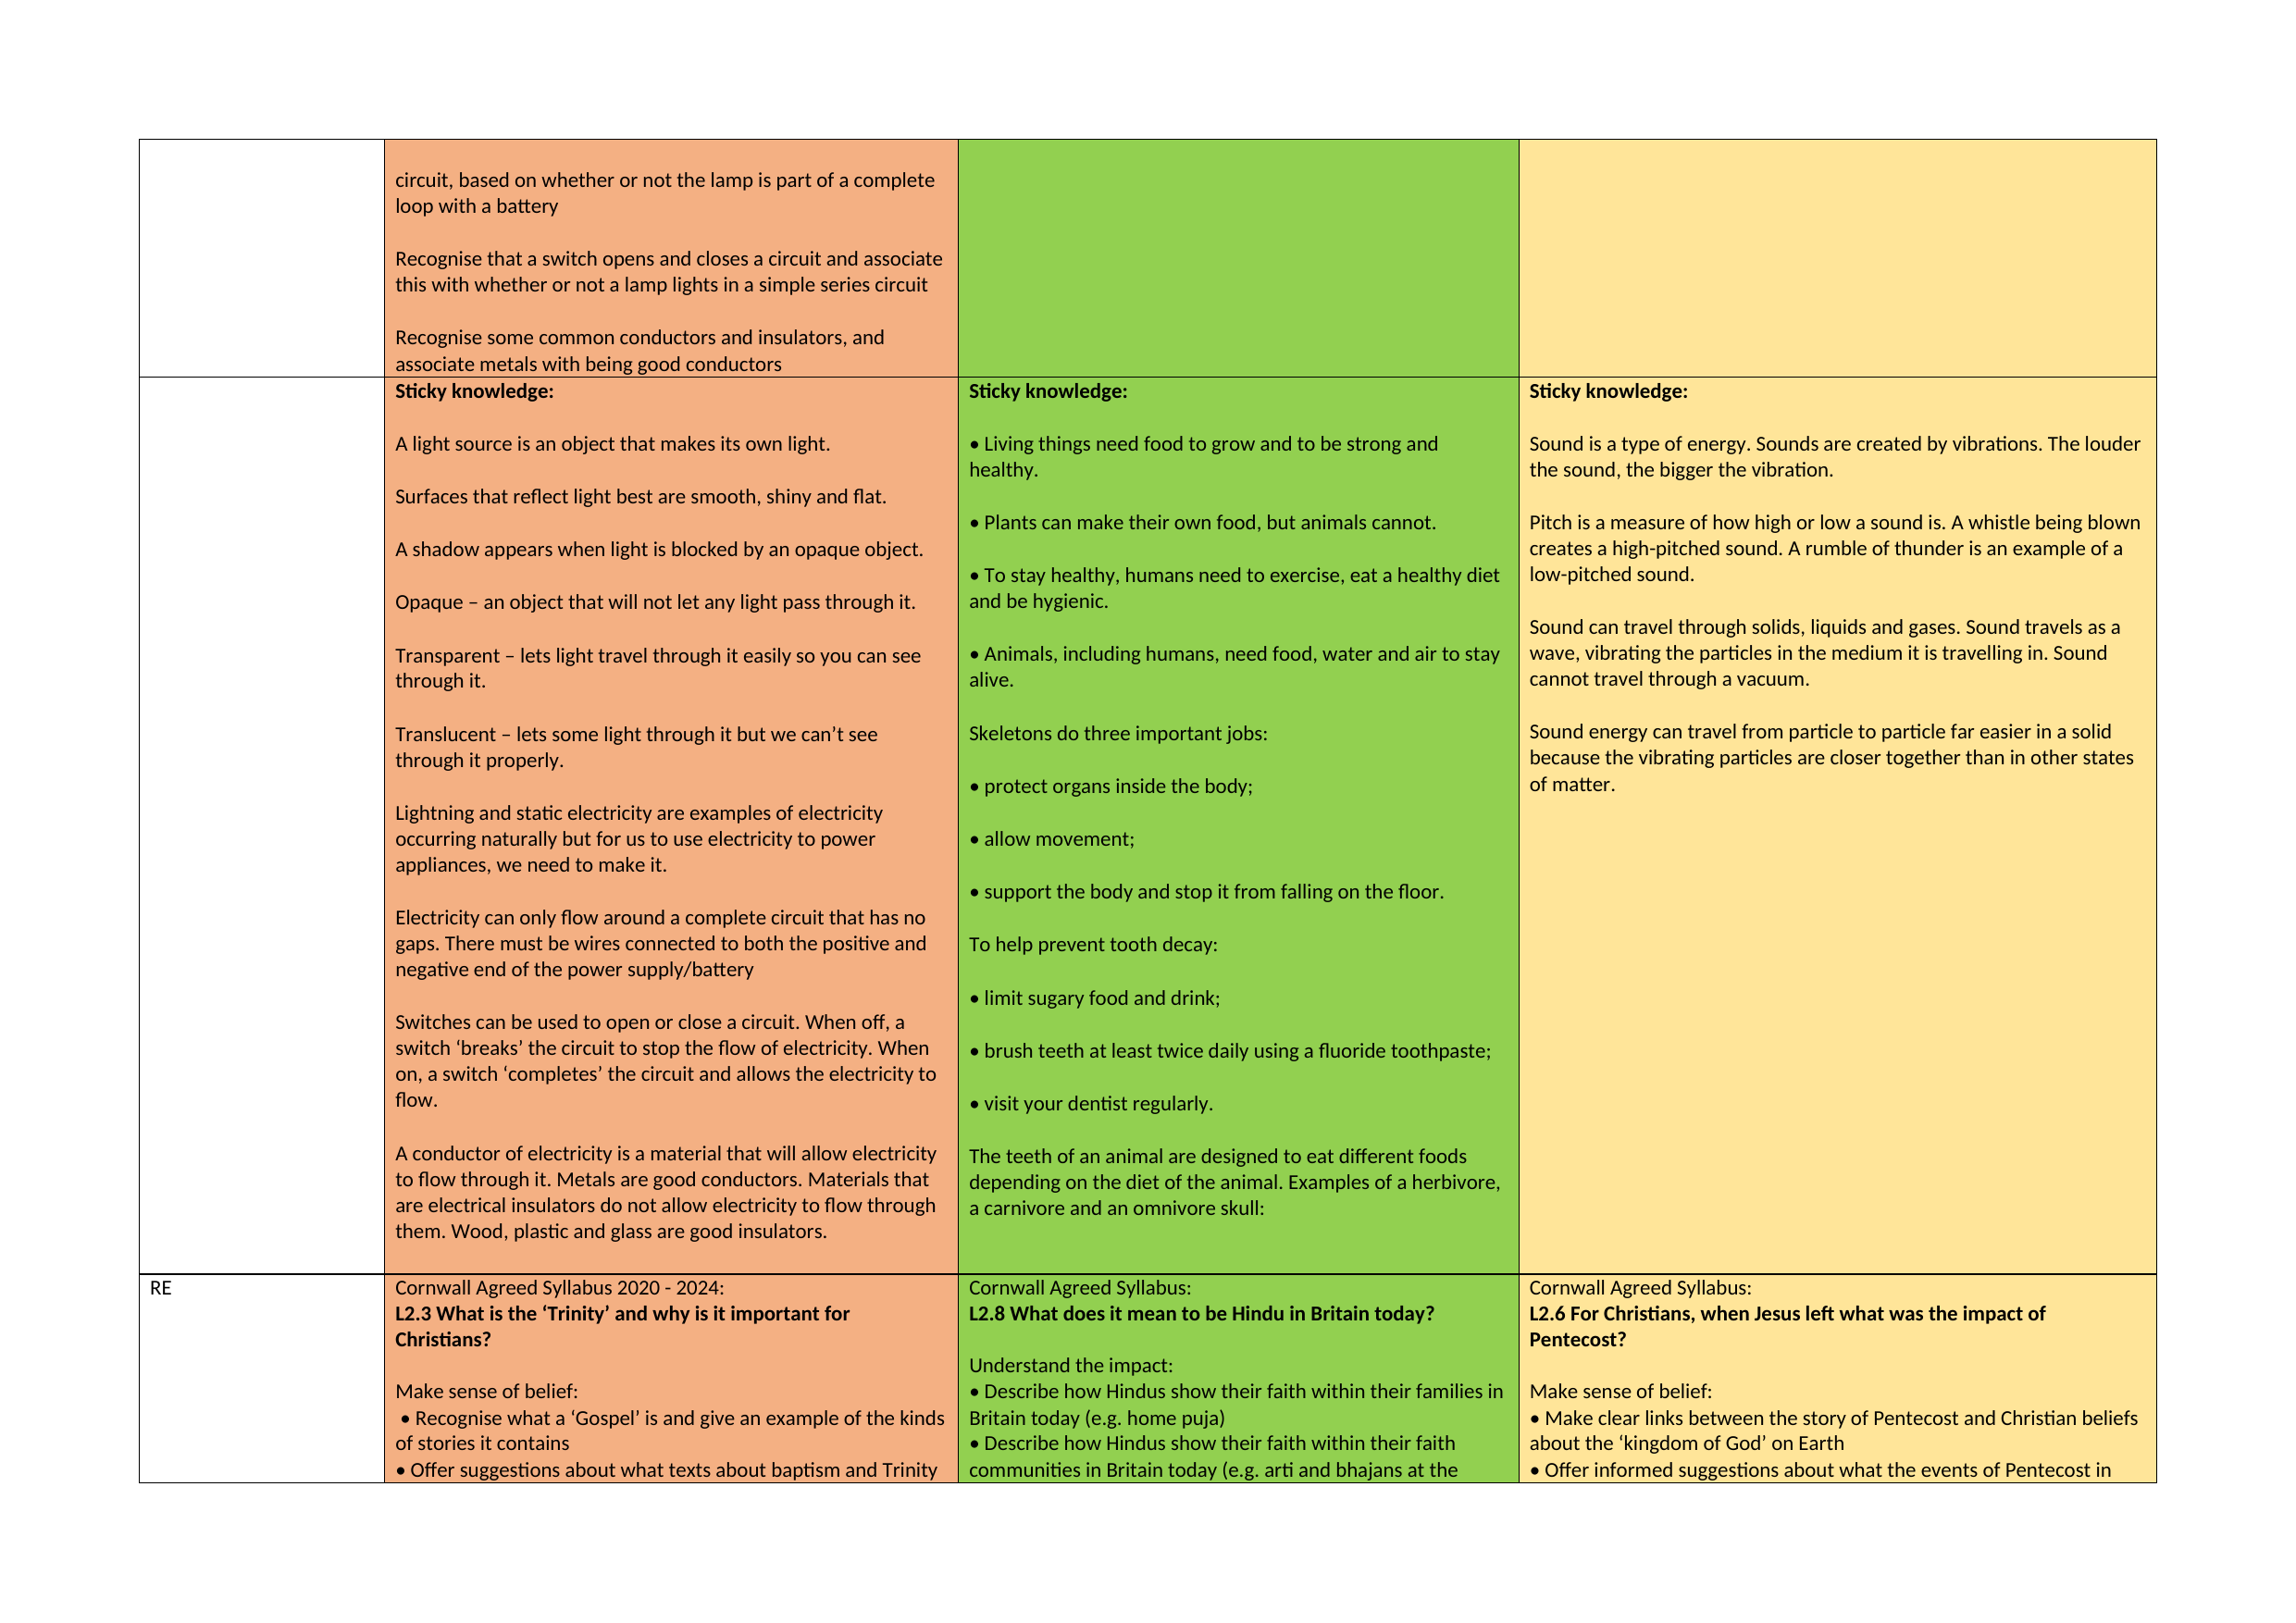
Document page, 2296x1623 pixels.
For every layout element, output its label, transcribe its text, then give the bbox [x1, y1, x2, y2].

table_cell [140, 378, 384, 1273]
table_cell Sticky knowledge: A light source is an object that makes its own light. Surfaces that reflect light best are smooth, shiny and flat. A shadow appears when light is blocked by an opaque object. Opaque – an object that will not let any light pass through it. Transparent – lets light travel through it easily so you can see through it. Translucent – lets some light through it but we can’t see through it properly. Lightning and static electricity are examples of electricity occurring naturally but for us to use electricity to power appliances, we need to make it. Electricity can only flow around a complete circuit that has no gaps. There must be wires connected to both the positive and negative end of the power supply/battery Switches can be used to open or close a circuit. When off, a switch ‘breaks’ the circuit to stop the flow of electricity. When on, a switch ‘completes’ the circuit and allows the electricity to flow. A conductor of electricity is a material that will allow electricity to flow through it. Metals are good conductors. Materials that are electrical insulators do not allow electricity to flow through them. Wood, plastic and glass are good insulators. [385, 378, 958, 1273]
table_cell Sticky knowledge: • Living things need food to grow and to be strong and healthy. • Plants can make their own food, but animals cannot. • To stay healthy, humans need to exercise, eat a healthy diet and be hygienic. • Animals, including humans, need food, water and air to stay alive. Skeletons do three important jobs: • protect organs inside the body; • allow movement; • support the body and stop it from falling on the floor. To help prevent tooth decay: • limit sugary food and drink; • brush teeth at least twice daily using a fluoride toothpaste; • visit your dentist regularly. The teeth of an animal are designed to eat different foods depending on the diet of the animal. Examples of a herbivore, a carnivore and an omnivore skull: [959, 378, 1519, 1273]
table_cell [959, 140, 1519, 377]
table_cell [385, 140, 958, 377]
table_cell RE [140, 1275, 384, 1482]
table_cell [1520, 140, 2156, 377]
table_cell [959, 1275, 1519, 1482]
table_cell Sticky knowledge: Sound is a type of energy. Sounds are created by vibrations. The louder the sound, the bigger the vibration. Pitch is a measure of how high or low a sound is. A whistle being blown creates a high-pitched sound. A rumble of thunder is an example of a low-pitched sound. Sound can travel through solids, liquids and gases. Sound travels as a wave, vibrating the particles in the medium it is travelling in. Sound cannot travel through a vacuum. Sound energy can travel from particle to particle far easier in a solid because the vibrating particles are closer together than in other states of matter. [1520, 378, 2156, 1273]
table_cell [385, 1275, 958, 1482]
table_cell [1520, 1275, 2156, 1482]
